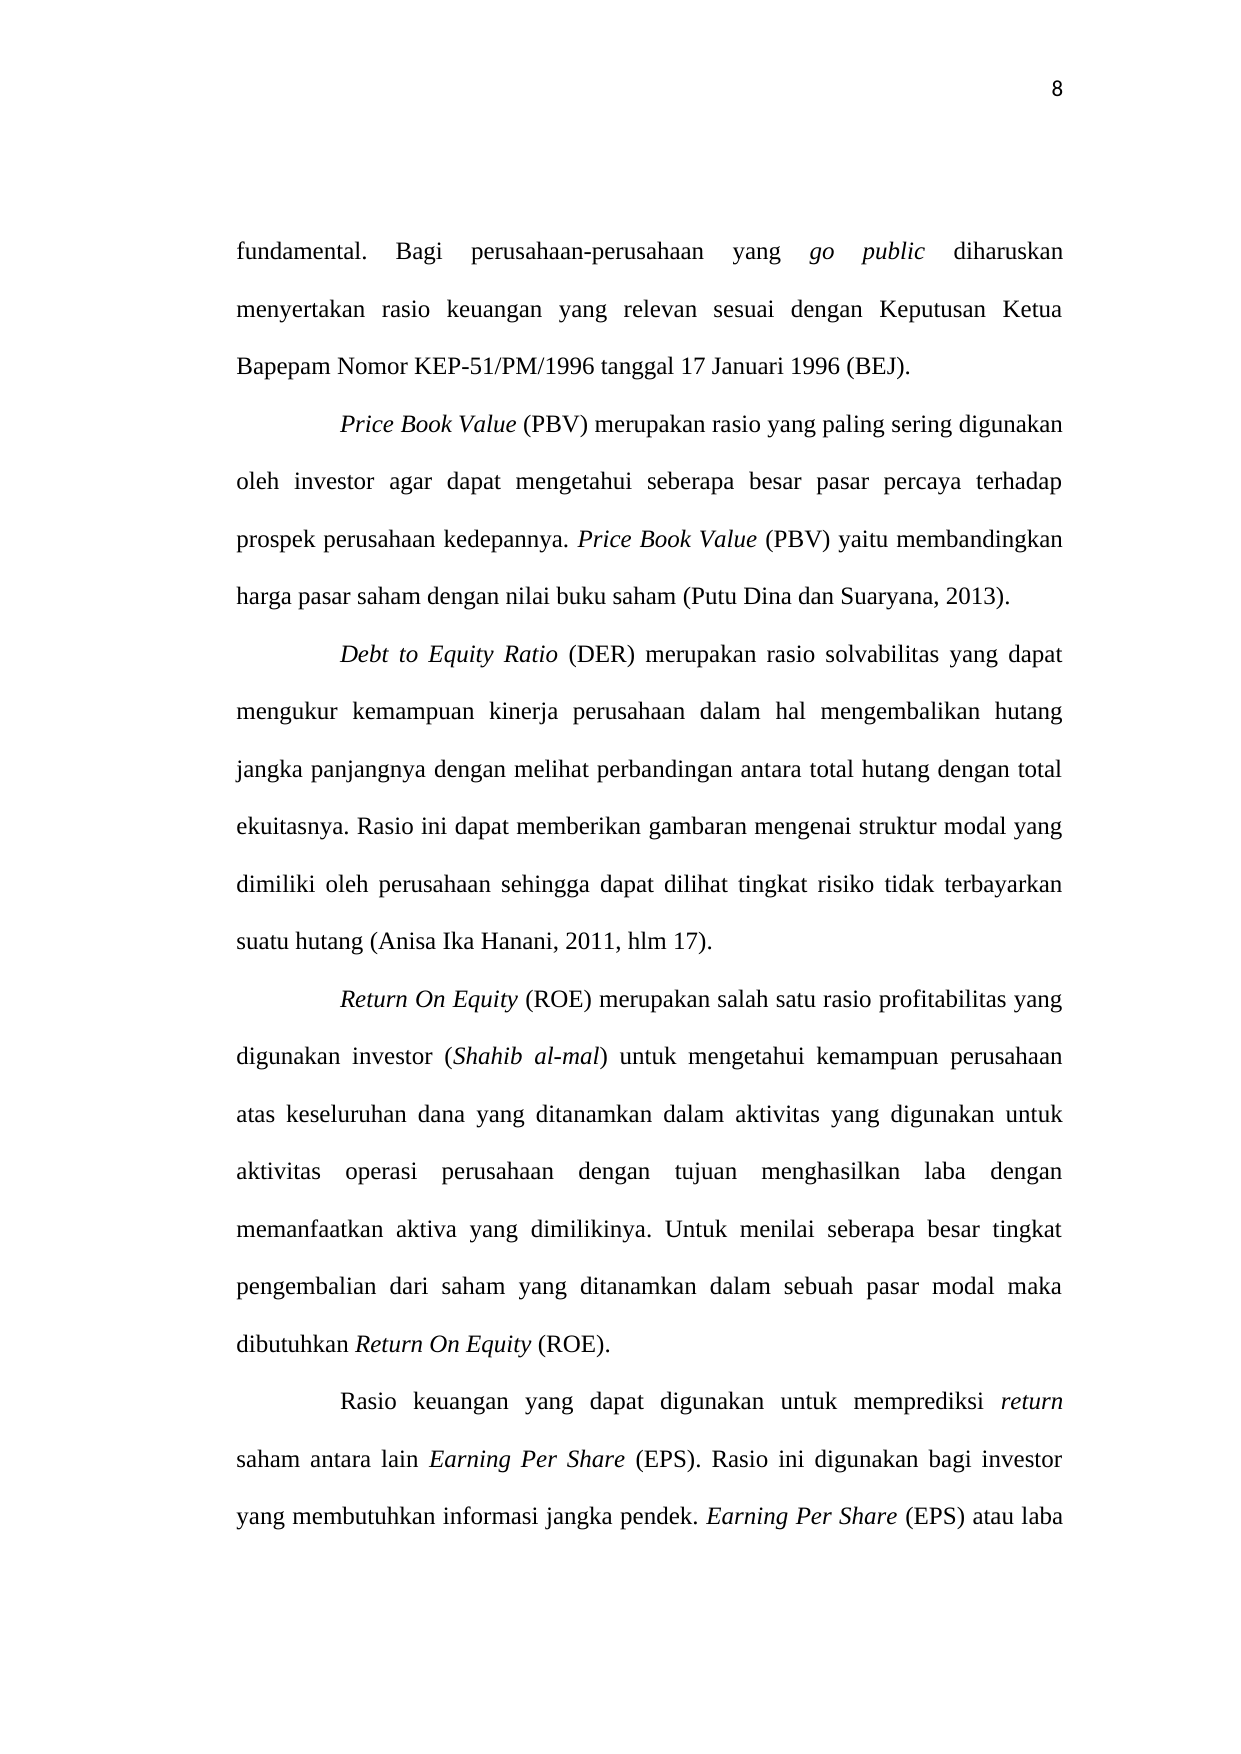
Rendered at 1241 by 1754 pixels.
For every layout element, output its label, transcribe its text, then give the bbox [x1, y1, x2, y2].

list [236, 1386, 1063, 1530]
list Return On Equity (ROE) merupakan salah satu rasio profitabilitas yang digunakan investor (Shahib al-mal) untuk mengetahui kemampuan perusahaan atas keseluruhan dana yang ditanamkan dalam aktivitas yang digunakan untuk aktivitas operasi perusahaan dengan tujuan menghasilkan laba dengan memanfaatkan aktiva yang dimilikinya. Untuk menilai seberapa besar tingkat pengembalian dari saham yang ditanamkan dalam sebuah pasar modal maka dibutuhkan Return On Equity (ROE). [236, 984, 1063, 1357]
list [236, 236, 1063, 380]
list Price Book Value (PBV) merupakan rasio yang paling sering digunakan oleh investor agar dapat mengetahui seberapa besar pasar percaya terhadap prospek perusahaan kedepannya. Price Book Value (PBV) yaitu membandingkan harga pasar saham dengan nilai buku saham (Putu Dina dan Suaryana, 2013). [236, 409, 1063, 610]
list Debt to Equity Ratio (DER) merupakan rasio solvabilitas yang dapat mengukur kemampuan kinerja perusahaan dalam hal mengembalikan hutang jangka panjangnya dengan melihat perbandingan antara total hutang dengan total ekuitasnya. Rasio ini dapat memberikan gambaran mengenai struktur modal yang dimiliki oleh perusahaan sehingga dapat dilihat tingkat risiko tidak terbayarkan suatu hutang (Anisa Ika Hanani, 2011, hlm 17). [236, 639, 1063, 955]
